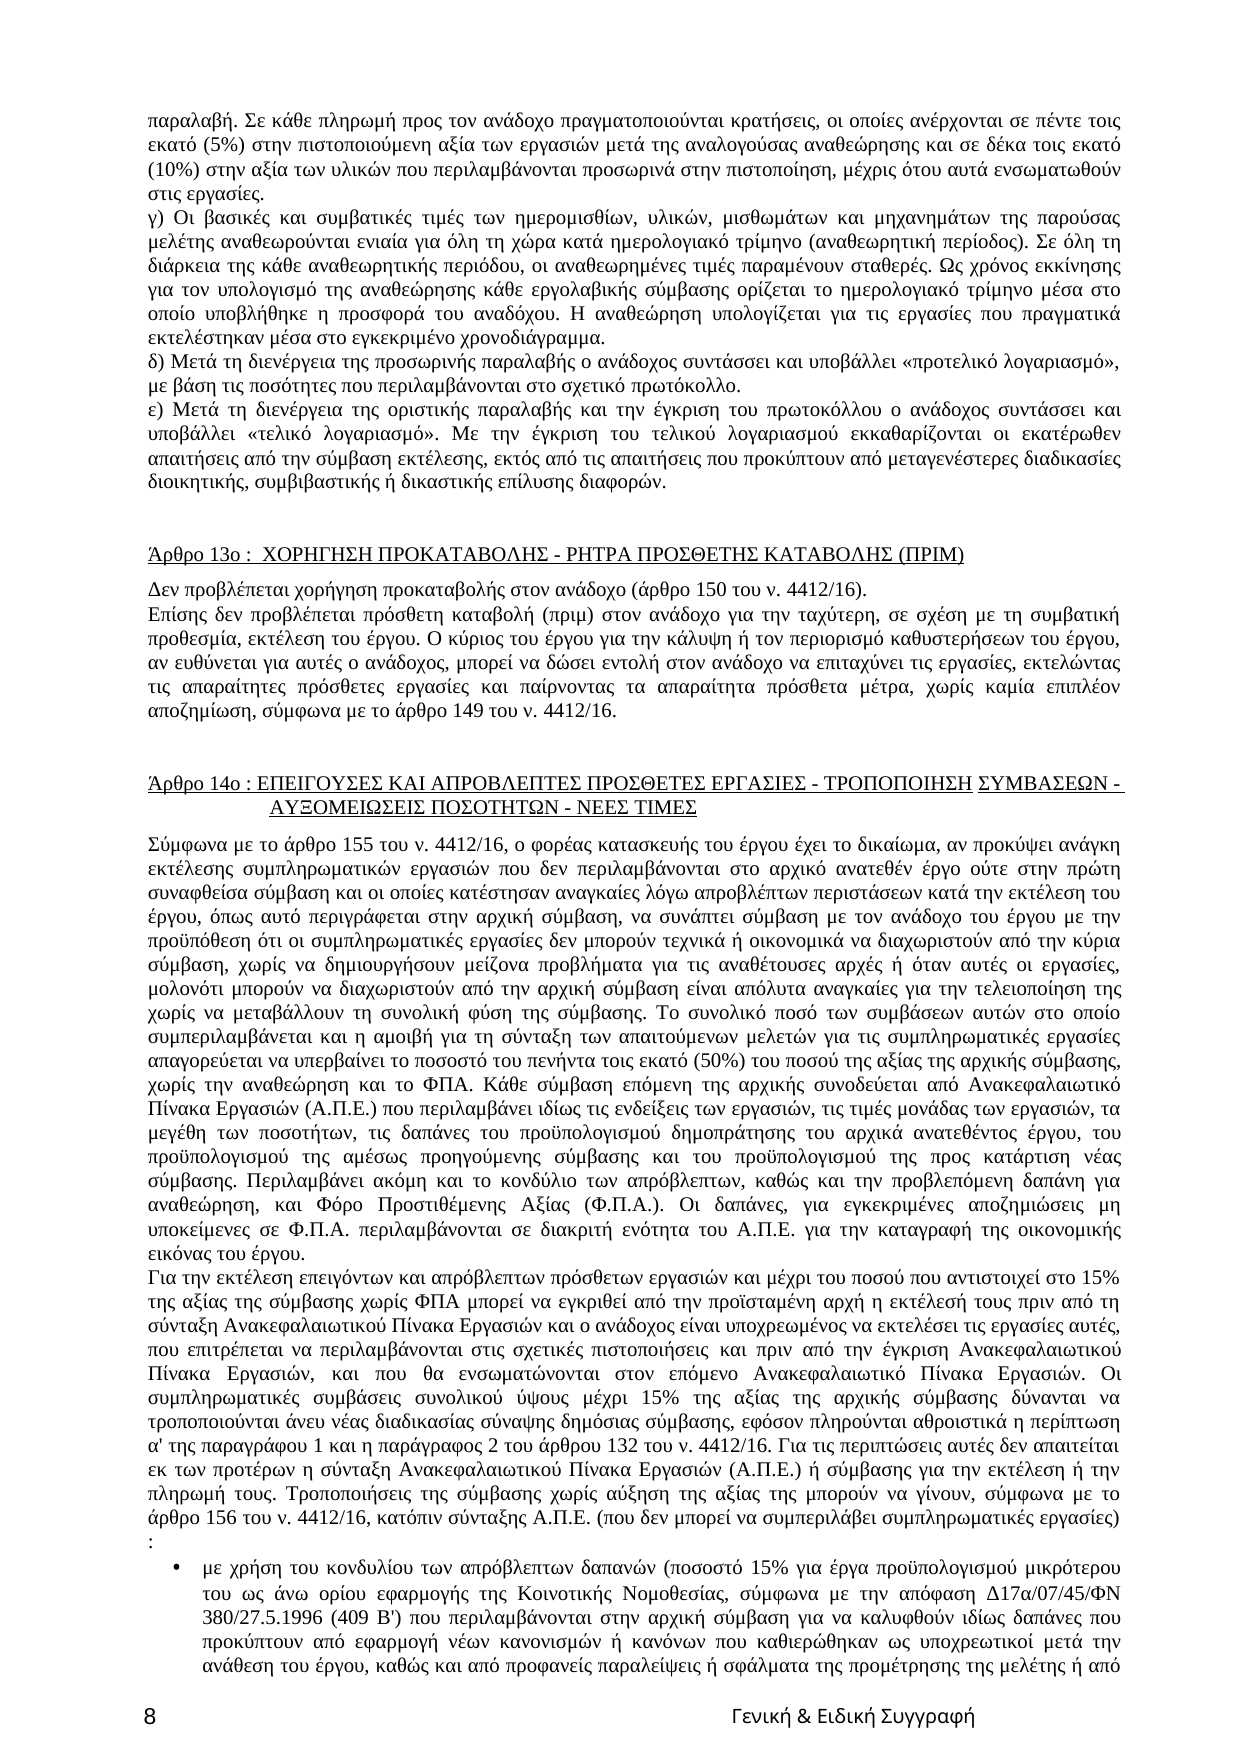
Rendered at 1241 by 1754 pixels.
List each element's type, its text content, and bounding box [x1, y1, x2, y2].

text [148, 108, 1122, 204]
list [173, 1553, 1122, 1677]
text γ) Οι βασικές και συμβατικές τιμές των ημερομισθίων, υλικών, μισθωμάτων και μηχανημάτων της παρούσας μελέτης αναθεωρούνται ενιαία για όλη τη χώρα κατά ημερολογιακό τρίμηνο (αναθεωρητική περίοδος). Σε όλη τη διάρκεια της κάθε αναθεωρητικής περιόδου, οι αναθεωρημένες τιμές παραμένουν σταθερές. Ως χρόνος εκκίνησης για τον υπολογισμό της αναθεώρησης κάθε εργολαβικής σύμβασης ορίζεται το ημερολογιακό τρίμηνο μέσα στο οποίο υποβλήθηκε η προσφορά του αναδόχου. Η αναθεώρηση υπολογίζεται για τις εργασίες που πραγματικά εκτελέστηκαν μέσα στο εγκεκριμένο χρονοδιάγραμμα. [148, 204, 1122, 349]
text Για την εκτέλεση επειγόντων και απρόβλεπτων πρόσθετων εργασιών και μέχρι του ποσού που αντιστοιχεί στο 15% της αξίας της σύμβασης χωρίς ΦΠΑ μπορεί να εγκριθεί από την προϊσταμένη αρχή η εκτέλεσή τους πριν από τη σύνταξη Ανακεφαλαιωτικού Πίνακα Εργασιών και ο ανάδοχος είναι υποχρεωμένος να εκτελέσει τις εργασίες αυτές, που επιτρέπεται να περιλαμβάνονται στις σχετικές πιστοποιήσεις και πριν από την έγκριση Ανακεφαλαιωτικού Πίνακα Εργασιών, και που θα ενσωματώνονται στον επόμενο Ανακεφαλαιωτικό Πίνακα Εργασιών. Οι συμπληρωματικές συμβάσεις συνολικού ύψους μέχρι 15% της αξίας της αρχικής σύμβασης δύνανται να τροποποιούνται άνευ νέας διαδικασίας σύναψης δημόσιας σύμβασης, εφόσον πληρούνται αθροιστικά η περίπτωση α' της παραγράφου 1 και η παράγραφος 2 του άρθρου 132 του ν. 4412/16. Για τις περιπτώσεις αυτές δεν απαιτείται εκ των προτέρων η σύνταξη Ανακεφαλαιωτικού Πίνακα Εργασιών (Α.Π.Ε.) ή σύμβασης για την εκτέλεση ή την πληρωμή τους. Τροποποιήσεις της σύμβασης χωρίς αύξηση της αξίας της μπορούν να γίνουν, σύμφωνα με το άρθρο 156 του ν. 4412/16, κατόπιν σύνταξης Α.Π.Ε. (που δεν μπορεί να συμπεριλάβει συμπληρωματικές εργασίες) : [148, 1264, 1122, 1553]
text Σύμφωνα με το άρθρο 155 του ν. 4412/16, ο φορέας κατασκευής του έργου έχει το δικαίωμα, αν προκύψει ανάγκη εκτέλεσης συμπληρωματικών εργασιών που δεν περιλαμβάνονται στο αρχικό ανατεθέν έργο ούτε στην πρώτη συναφθείσα σύμβαση και οι οποίες κατέστησαν αναγκαίες λόγω απροβλέπτων περιστάσεων κατά την εκτέλεση του έργου, όπως αυτό περιγράφεται στην αρχική σύμβαση, να συνάπτει σύμβαση με τον ανάδοχο του έργου με την προϋπόθεση ότι οι συμπληρωματικές εργασίες δεν μπορούν τεχνικά ή οικονομικά να διαχωριστούν από την κύρια σύμβαση, χωρίς να δημιουργήσουν μείζονα προβλήματα για τις αναθέτουσες αρχές ή όταν αυτές οι εργασίες, μολονότι μπορούν να διαχωριστούν από την αρχική σύμβαση είναι απόλυτα αναγκαίες για την τελειοποίηση της χωρίς να μεταβάλλουν τη συνολική φύση της σύμβασης. Το συνολικό ποσό των συμβάσεων αυτών στο οποίο συμπεριλαμβάνεται και η αμοιβή για τη σύνταξη των απαιτούμενων μελετών για τις συμπληρωματικές εργασίες απαγορεύεται να υπερβαίνει το ποσοστό του πενήντα τοις εκατό (50%) του ποσού της αξίας της αρχικής σύμβασης, χωρίς την αναθεώρηση και το ΦΠΑ. Κάθε σύμβαση επόμενη της αρχικής συνοδεύεται από Ανακεφαλαιωτικό Πίνακα Εργασιών (Α.Π.Ε.) που περιλαμβάνει ιδίως τις ενδείξεις των εργασιών, τις τιμές μονάδας των εργασιών, τα μεγέθη των ποσοτήτων, τις δαπάνες του προϋπολογισμού δημοπράτησης του αρχικά ανατεθέντος έργου, του προϋπολογισμού της αμέσως προηγούμενης σύμβασης και του προϋπολογισμού της προς κατάρτιση νέας σύμβασης. Περιλαμβάνει ακόμη και το κονδύλιο των απρόβλεπτων, καθώς και την προβλεπόμενη δαπάνη για αναθεώρηση, και Φόρο Προστιθέμενης Αξίας (Φ.Π.Α.). Οι δαπάνες, για εγκεκριμένες αποζημιώσεις μη υποκείμενες σε Φ.Π.Α. περιλαμβάνονται σε διακριτή ενότητα του Α.Π.Ε. για την καταγραφή της οικονομικής εικόνας του έργου. [148, 831, 1122, 1264]
text δ) Μετά τη διενέργεια της προσωρινής παραλαβής ο ανάδοχος συντάσσει και υποβάλλει «προτελικό λογαριασμό», με βάση τις ποσότητες που περιλαμβάνονται στο σχετικό πρωτόκολλο. [148, 349, 1122, 397]
text ε) Μετά τη διενέργεια της οριστικής παραλαβής και την έγκριση του πρωτοκόλλου ο ανάδοχος συντάσσει και υποβάλλει «τελικό λογαριασμό». Με την έγκριση του τελικού λογαριασμού εκκαθαρίζονται οι εκατέρωθεν απαιτήσεις από την σύμβαση εκτέλεσης, εκτός από τις απαιτήσεις που προκύπτουν από μεταγενέστερες διαδικασίες διοικητικής, συμβιβαστικής ή δικαστικής επίλυσης διαφορών. [148, 397, 1123, 493]
text Άρθρο 14ο : ΕΠΕΙΓΟΥΣΕΣ ΚΑΙ ΑΠΡΟΒΛΕΠΤΕΣ ΠΡΟΣΘΕΤΕΣ ΕΡΓΑΣΙΕΣ - ΤΡΟΠΟΠΟΙΗΣΗ ΣΥΜΒΑΣΕΩΝ - ΑΥΞΟΜΕΙΩΣΕΙΣ ΠΟΣΟΤΗΤΩΝ - ΝΕΕΣ ΤΙΜΕΣ [148, 771, 1134, 819]
text Επίσης δεν προβλέπεται πρόσθετη καταβολή (πριμ) στον ανάδοχο για την ταχύτερη, σε σχέση με τη συμβατική προθεσμία, εκτέλεση του έργου. Ο κύριος του έργου για την κάλυψη ή τον περιορισμό καθυστερήσεων του έργου, αν ευθύνεται για αυτές ο ανάδοχος, μπορεί να δώσει εντολή στον ανάδοχο να επιταχύνει τις εργασίες, εκτελώντας τις απαραίτητες πρόσθετες εργασίες και παίρνοντας τα απαραίτητα πρόσθετα μέτρα, χωρίς καμία επιπλέον αποζημίωση, σύμφωνα με το άρθρο 149 του ν. 4412/16. [148, 602, 1122, 722]
text Άρθρο 13ο : ΧΟΡΗΓΗΣΗ ΠΡΟΚΑΤΑΒΟΛΗΣ - ΡΗΤΡΑ ΠΡΟΣΘΕΤΗΣ ΚΑΤΑΒΟΛΗΣ (ΠΡΙΜ) [148, 542, 1144, 566]
text Δεν προβλέπεται χορήγηση προκαταβολής στον ανάδοχο (άρθρο 150 του ν. 4412/16). [148, 578, 1144, 602]
